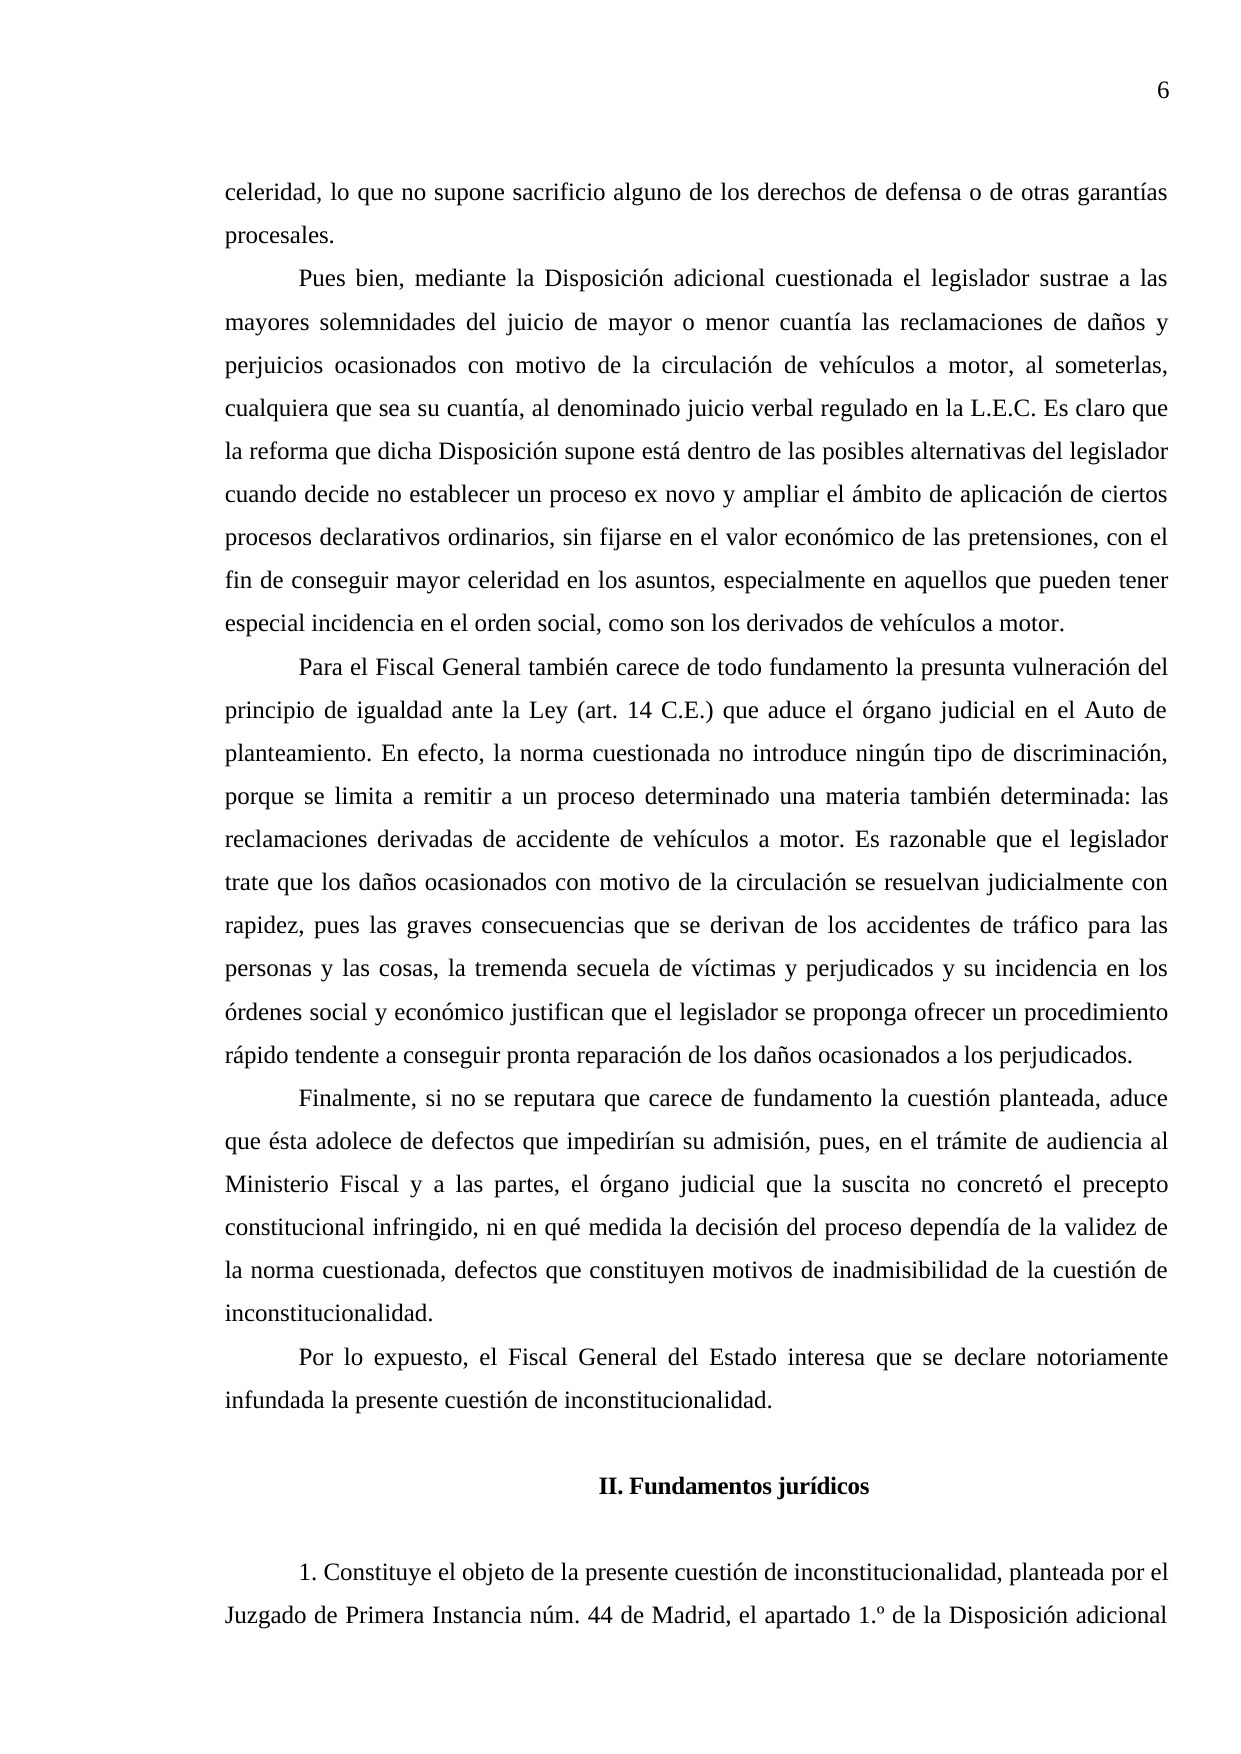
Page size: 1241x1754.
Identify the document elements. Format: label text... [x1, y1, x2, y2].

text Por lo expuesto, el Fiscal General del Estado interesa que se declare notoriamente infundada la presente cuestión de inconstitucionalidad. [224, 1342, 1169, 1413]
text Para el Fiscal General también carece de todo fundamento la presunta vulneración del principio de igualdad ante la Ley (art. 14 C.E.) que aduce el órgano judicial en el Auto de planteamiento. En efecto, la norma cuestionada no introduce ningún tipo de discriminación, porque se limita a remitir a un proceso determinado una materia también determinada: las reclamaciones derivadas de accidente de vehículos a motor. Es razonable que el legislador trate que los daños ocasionados con motivo de la circulación se resuelvan judicialmente con rapidez, pues las graves consecuencias que se derivan de los accidentes de tráfico para las personas y las cosas, la tremenda secuela de víctimas y perjudicados y su incidencia en los órdenes social y económico justifican que el legislador se proponga ofrecer un procedimiento rápido tendente a conseguir pronta reparación de los daños ocasionados a los perjudicados. [224, 652, 1169, 1068]
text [224, 1557, 1169, 1629]
text Pues bien, mediante la Disposición adicional cuestionada el legislador sustrae a las mayores solemnidades del juicio de mayor o menor cuantía las reclamaciones de daños y perjuicios ocasionados con motivo de la circulación de vehículos a motor, al someterlas, cualquiera que sea su cuantía, al denominado juicio verbal regulado en la L.E.C. Es claro que la reforma que dicha Disposición supone está dentro de las posibles alternativas del legislador cuando decide no establecer un proceso ex novo y ampliar el ámbito de aplicación de ciertos procesos declarativos ordinarios, sin fijarse en el valor económico de las pretensiones, con el fin de conseguir mayor celeridad en los asuntos, especialmente en aquellos que pueden tener especial incidencia en el orden social, como son los derivados de vehículos a motor. [224, 263, 1169, 637]
text Finalmente, si no se reputara que carece de fundamento la cuestión planteada, aduce que ésta adolece de defectos que impedirían su admisión, pues, en el trámite de audiencia al Ministerio Fiscal y a las partes, el órgano judicial que la suscita no concretó el precepto constitucional infringido, ni en qué medida la decisión del proceso dependía de la validez de la norma cuestionada, defectos que constituyen motivos de inadmisibilidad de la cuestión de inconstitucionalidad. [224, 1083, 1169, 1327]
subtitle II. Fundamentos jurídicos [224, 1471, 1169, 1500]
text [224, 177, 1169, 249]
